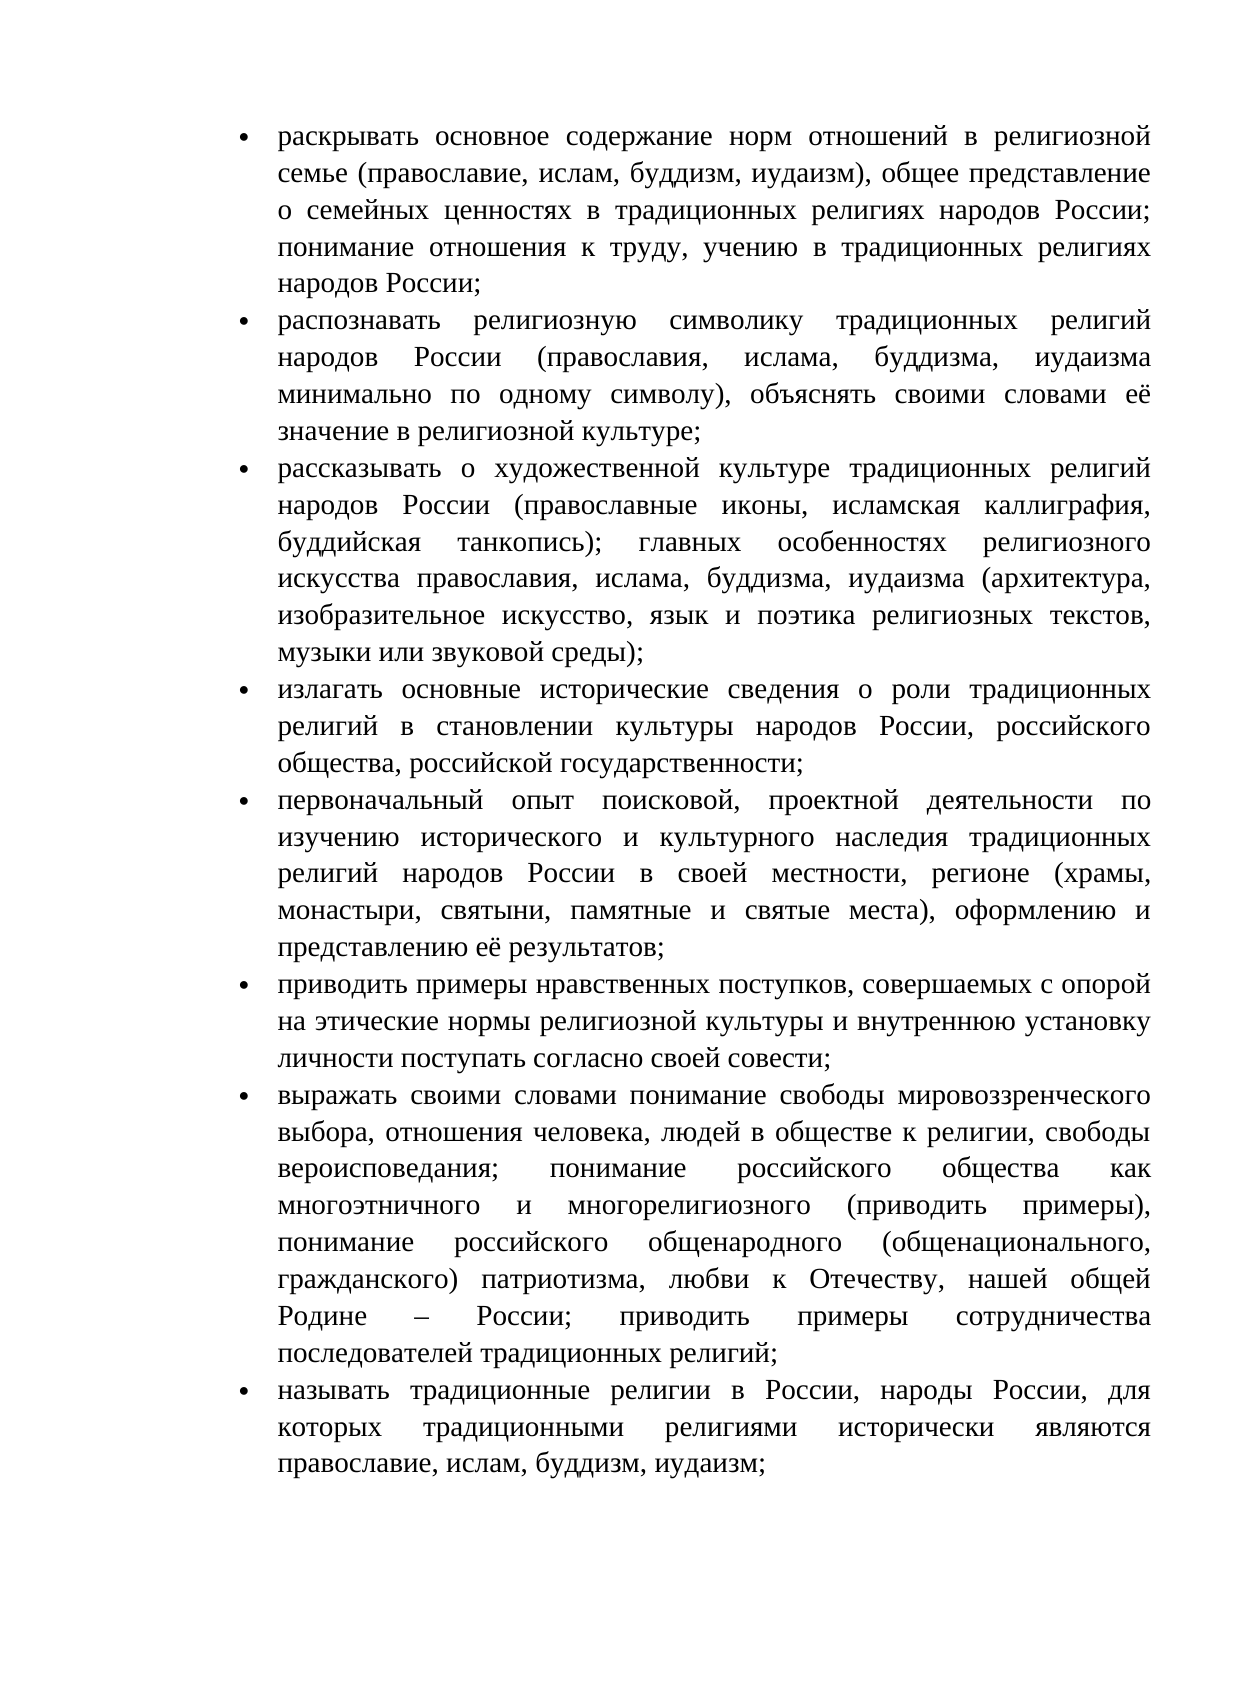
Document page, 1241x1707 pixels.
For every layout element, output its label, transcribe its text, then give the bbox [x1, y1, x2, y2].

list приводить примеры нравственных поступков, совершаемых с опорой на этические нормы религиозной культуры и внутреннюю установку личности поступать согласно своей совести; [240, 966, 1152, 1073]
list распознавать религиозную символику традиционных религий народов России (православия, ислама, буддизма, иудаизма минимально по одному символу), объяснять своими словами её значение в религиозной культуре; [240, 302, 1152, 447]
list выражать своими словами понимание свободы мировоззренческого выбора, отношения человека, людей в обществе к религии, свободы вероисповедания; понимание российского общества как многоэтничного и многорелигиозного (приводить примеры), понимание российского общенародного (общенационального, гражданского) патриотизма, любви к Отечеству, нашей общей Родине – России; приводить примеры сотрудничества последователей традиционных религий; [240, 1077, 1152, 1368]
list первоначальный опыт поисковой, проектной деятельности по изучению исторического и культурного наследия традиционных религий народов России в своей местности, регионе (храмы, монастыри, святыни, памятные и святые места), оформлению и представлению её результатов; [240, 782, 1152, 963]
list называть традиционные религии в России, народы России, для которых традиционными религиями исторически являются православие, ислам, буддизм, иудаизм; [240, 1372, 1152, 1479]
list рассказывать о художественной культуре традиционных религий народов России (православные иконы, исламская каллиграфия, буддийская танкопись); главных особенностях религиозного искусства православия, ислама, буддизма, иудаизма (архитектура, изобразительное искусство, язык и поэтика религиозных текстов, музыки или звуковой среды); [240, 450, 1152, 668]
list раскрывать основное содержание норм отношений в религиозной семье (православие, ислам, буддизм, иудаизм), общее представление о семейных ценностях в традиционных религиях народов России; понимание отношения к труду, учению в традиционных религиях народов России; [240, 118, 1152, 299]
list излагать основные исторические сведения о роли традиционных религий в становлении культуры народов России, российского общества, российской государственности; [240, 671, 1152, 778]
